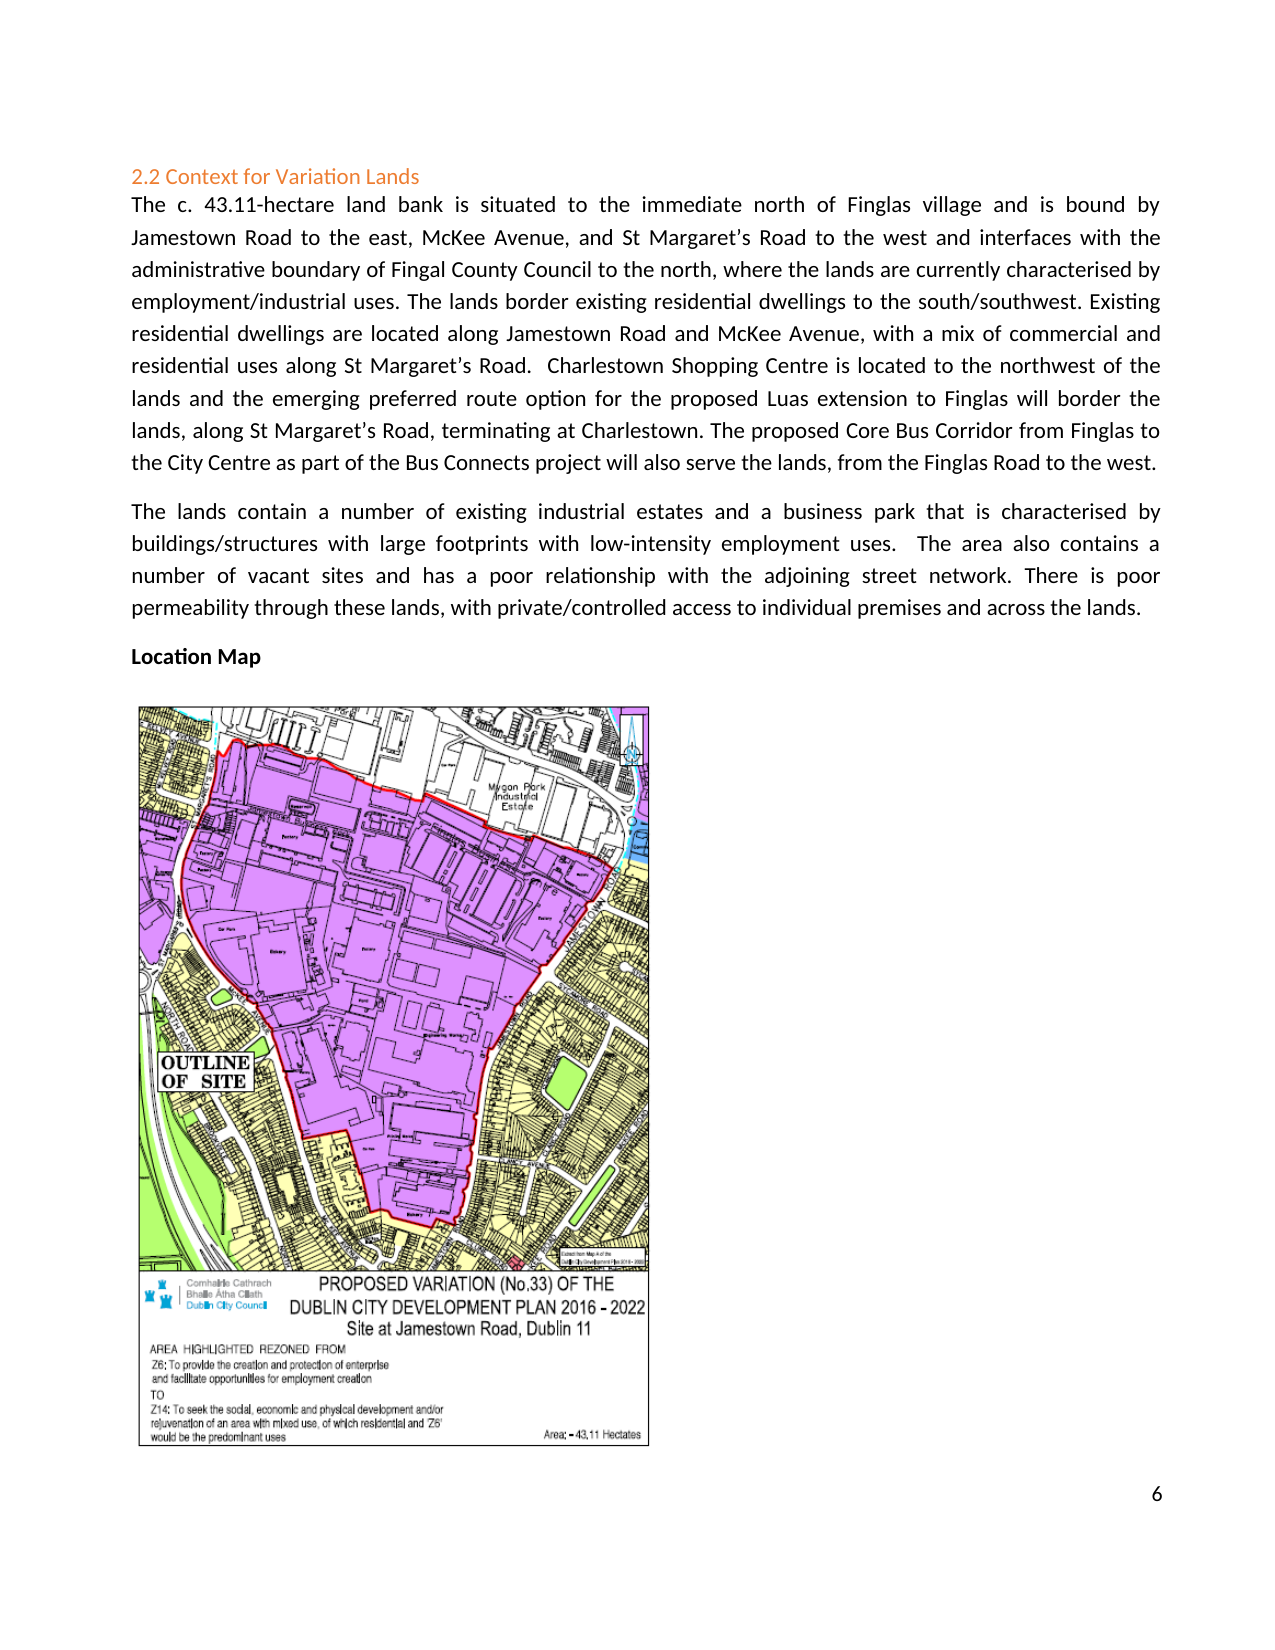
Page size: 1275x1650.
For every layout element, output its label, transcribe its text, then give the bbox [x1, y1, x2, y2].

text The lands contain a number of existing industrial estates and a business park that is characterised by buildings/structures with large footprints with low-intensity employment uses. The area also contains a number of vacant sites and has a poor relationship with the adjoining street network. There is poor permeability through these lands, with private/controlled access to individual premises and across the lands. [131, 497, 1162, 621]
text The c. 43.11-hectare land bank is situated to the immediate north of Finglas village and is bound by Jamestown Road to the east, McKee Avenue, and St Margaret’s Road to the west and interfaces with the administrative boundary of Fingal County Council to the north, where the lands are currently characterised by employment/industrial uses. The lands border existing residential dwellings to the south/southwest. Existing residential dwellings are located along Jamestown Road and McKee Avenue, with a mix of commercial and residential uses along St Margaret’s Road. Charlestown Shopping Centre is located to the northwest of the lands and the emerging preferred route option for the proposed Luas extension to Finglas will border the lands, along St Margaret’s Road, terminating at Charlestown. The proposed Core Bus Corridor from Finglas to the City Centre as part of the Bus Connects project will also serve the lands, from the Finglas Road to the west. [131, 191, 1162, 476]
subtitle 2.2 Context for Variation Lands [131, 162, 1162, 191]
text Location Map [131, 642, 1162, 670]
picture [131, 701, 659, 1455]
